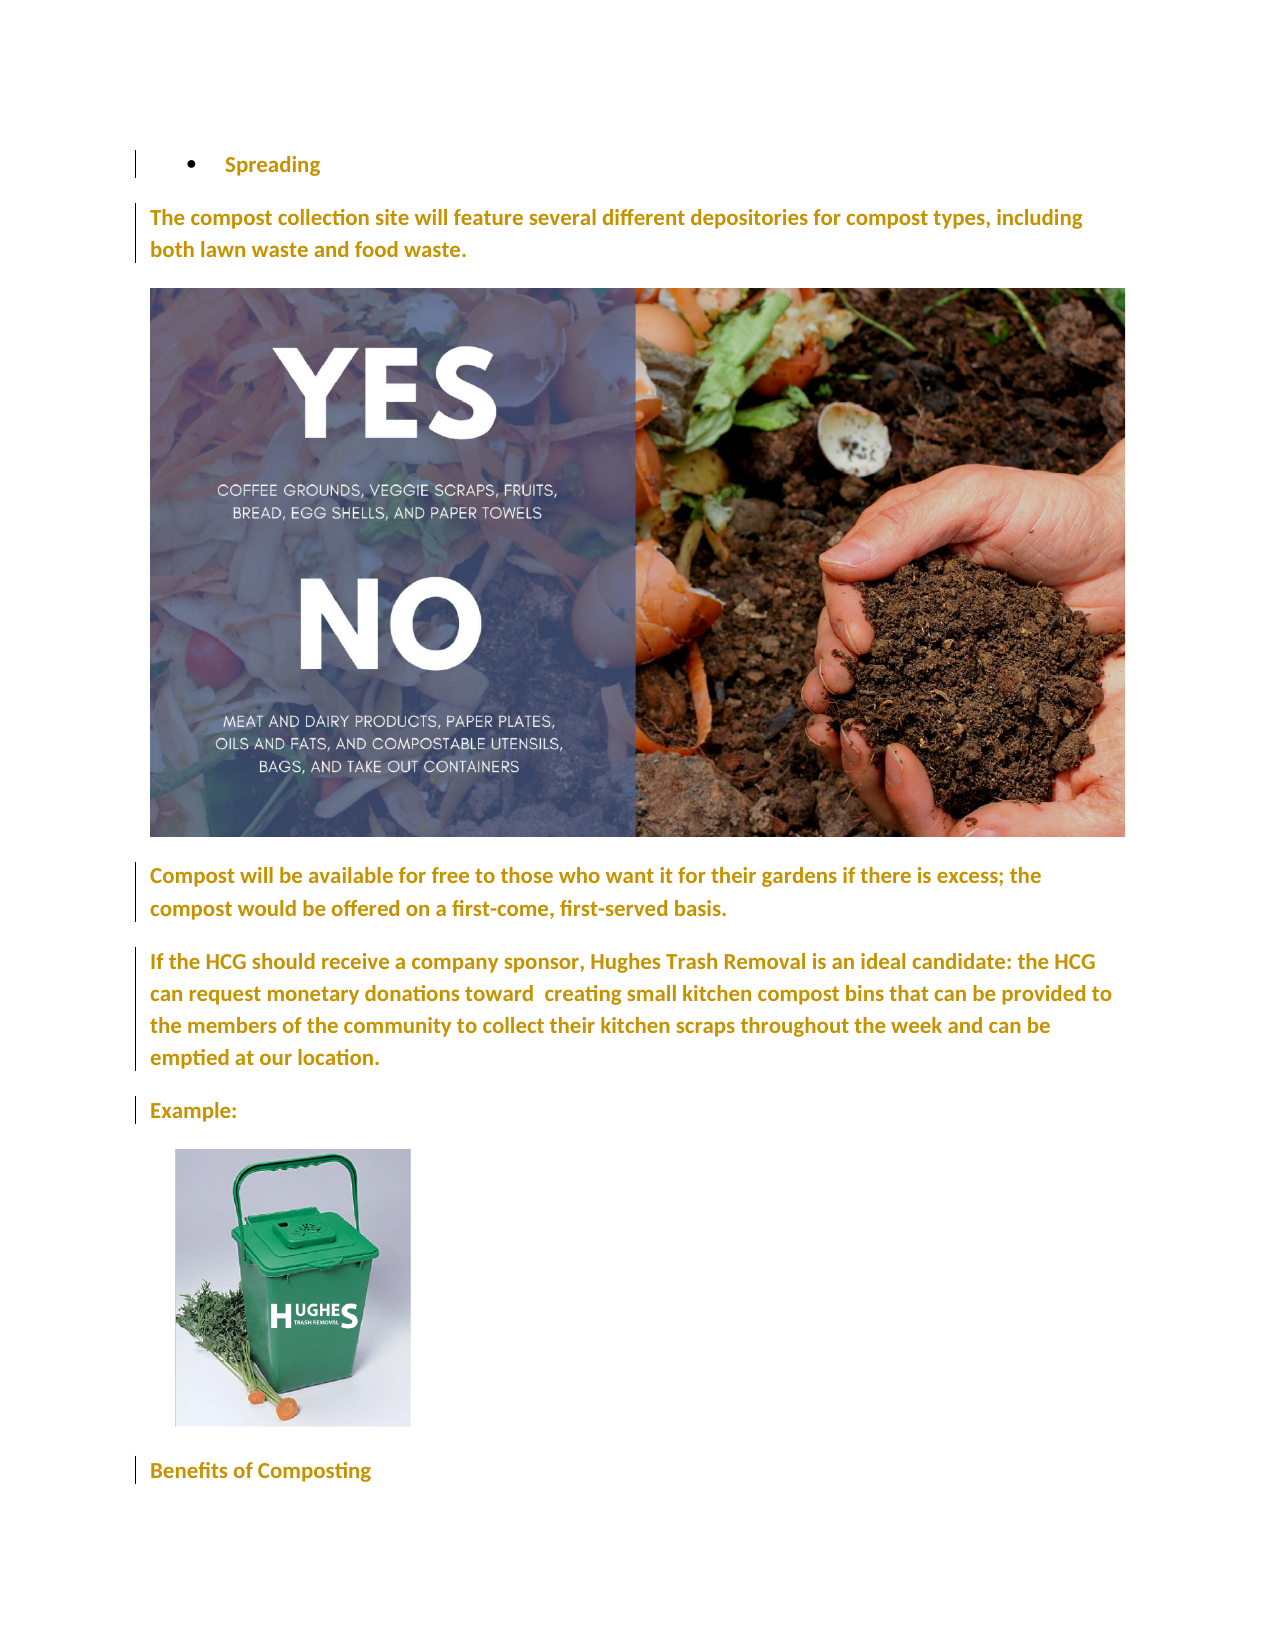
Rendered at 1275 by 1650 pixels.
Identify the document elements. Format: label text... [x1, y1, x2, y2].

picture [150, 288, 1125, 837]
text Example: [150, 1096, 1125, 1124]
text Compost will be available for free to those who want it for their gardens if there is excess; the compost would be offered on a first-come, first-served basis. [150, 862, 1125, 922]
list Spreading [187, 150, 1125, 178]
picture [150, 1149, 432, 1431]
text If the HCG should receive a company sponsor, Hughes Trash Removal is an ideal candidate: the HCG can request monetary donations toward creating small kitchen compost bins that can be provided to the members of the community to collect their kitchen scraps throughout the week and can be emptied at our location. [150, 947, 1125, 1071]
text Benefits of Composting [150, 1456, 1125, 1484]
text The compost collection site will feature several different depositories for compost types, including both lawn waste and food waste. [150, 203, 1125, 263]
